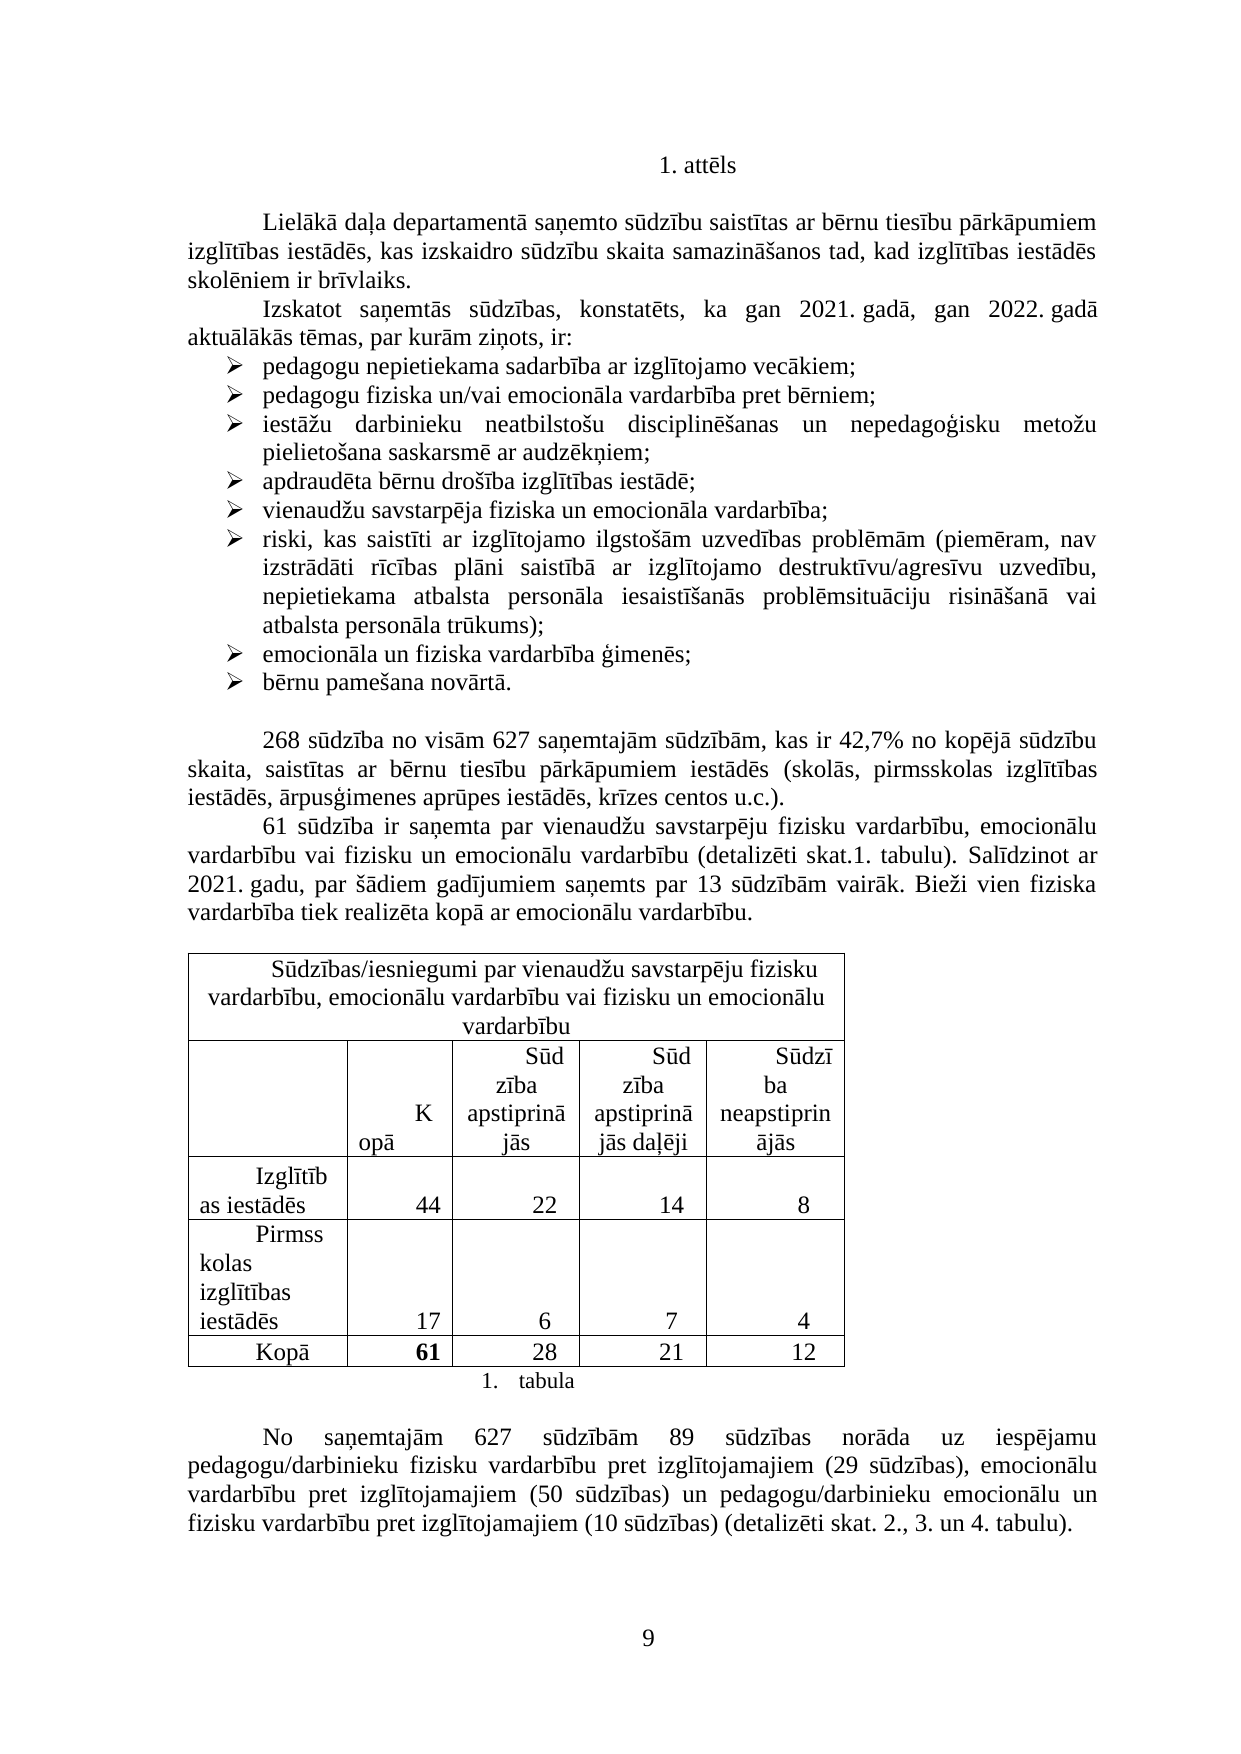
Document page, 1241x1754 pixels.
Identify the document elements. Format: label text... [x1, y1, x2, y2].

table_cell 28 [453, 1336, 579, 1366]
text Lielākā daļa departamentā saņemto sūdzību saistītas ar bērnu tiesību pārkāpumiem izglītības iestādēs, kas izskaidro sūdzību skaita samazināšanos tad, kad izglītības iestādēs skolēniem ir brīvlaiks. [187, 207, 1098, 294]
table_cell Kopā [189, 1336, 347, 1366]
table_cell [189, 1041, 347, 1156]
table_cell 14 [580, 1157, 706, 1218]
list iestāžu darbinieku neatbilstošu disciplinēšanas un nepedagoģisku metožu pielietošana saskarsmē ar audzēkņiem; [225, 409, 1098, 466]
table_cell 12 [707, 1336, 844, 1366]
list bērnu pamešana novārtā. [225, 667, 1098, 696]
text 268 sūdzība no visām 627 saņemtajām sūdzībām, kas ir 42,7% no kopējā sūdzību skaita, saistītas ar bērnu tiesību pārkāpumiem iestādēs (skolās, pirmsskolas izglītības iestādēs, ārpusģimenes aprūpes iestādēs, krīzes centos u.c.). [187, 725, 1098, 811]
table_cell 6 [453, 1220, 579, 1334]
list emocionāla un fiziska vardarbība ģimenēs; [225, 639, 1098, 667]
table_header Sūdzības/iesniegumi par vienaudžu savstarpēju fizisku vardarbību, emocionālu vardarbību vai fizisku un emocionālu vardarbību [189, 954, 844, 1040]
table_cell Izglītības iestādēs [189, 1157, 347, 1218]
table_cell 8 [707, 1157, 844, 1218]
table_cell 21 [580, 1336, 706, 1366]
table_cell Pirmsskolas izglītības iestādēs [189, 1220, 347, 1334]
table_cell Sūdzība apstiprinājās [453, 1041, 579, 1156]
table_cell Sūdzība apstiprinājās daļēji [580, 1041, 706, 1156]
table_cell 4 [707, 1220, 844, 1334]
list riski, kas saistīti ar izglītojamo ilgstošām uzvedības problēmām (piemēram, nav izstrādāti rīcības plāni saistībā ar izglītojamo destruktīvu/agresīvu uzvedību, nepietiekama atbalsta personāla iesaistīšanās problēmsituāciju risināšanā vai atbalsta personāla trūkums); [225, 524, 1098, 639]
text No saņemtajām 627 sūdzībām 89 sūdzības norāda uz iespējamu pedagogu/darbinieku fizisku vardarbību pret izglītojamajiem (29 sūdzības), emocionālu vardarbību pret izglītojamajiem (50 sūdzības) un pedagogu/darbinieku emocionālu un fizisku vardarbību pret izglītojamajiem (10 sūdzības) (detalizēti skat. 2., 3. un 4. tabulu). [187, 1422, 1098, 1537]
table_cell 61 [348, 1336, 452, 1366]
table_cell Kopā [348, 1041, 452, 1156]
list vienaudžu savstarpēja fiziska un emocionāla vardarbība; [225, 495, 1098, 524]
table_cell 7 [580, 1220, 706, 1334]
list pedagogu fiziska un/vai emocionāla vardarbība pret bērniem; [225, 380, 1098, 409]
text Izskatot saņemtās sūdzības, konstatēts, ka gan 2021. gadā, gan 2022. gadā aktuālākās tēmas, par kurām ziņots, ir: [187, 294, 1098, 351]
table_cell 22 [453, 1157, 579, 1218]
table_cell 44 [348, 1157, 452, 1218]
table_cell 17 [348, 1220, 452, 1334]
list tabula [481, 1367, 1053, 1393]
list pedagogu nepietiekama sadarbība ar izglītojamo vecākiem; [225, 351, 1098, 380]
table_cell Sūdzība neapstiprinājās [707, 1041, 844, 1156]
text 1. attēls [187, 150, 1132, 179]
list apdraudēta bērnu drošība izglītības iestādē; [225, 466, 1098, 495]
text 61 sūdzība ir saņemta par vienaudžu savstarpēju fizisku vardarbību, emocionālu vardarbību vai fizisku un emocionālu vardarbību (detalizēti skat.1. tabulu). Salīdzinot ar 2021. gadu, par šādiem gadījumiem saņemts par 13 sūdzībām vairāk. Bieži vien fiziska vardarbība tiek realizēta kopā ar emocionālu vardarbību. [187, 811, 1098, 926]
